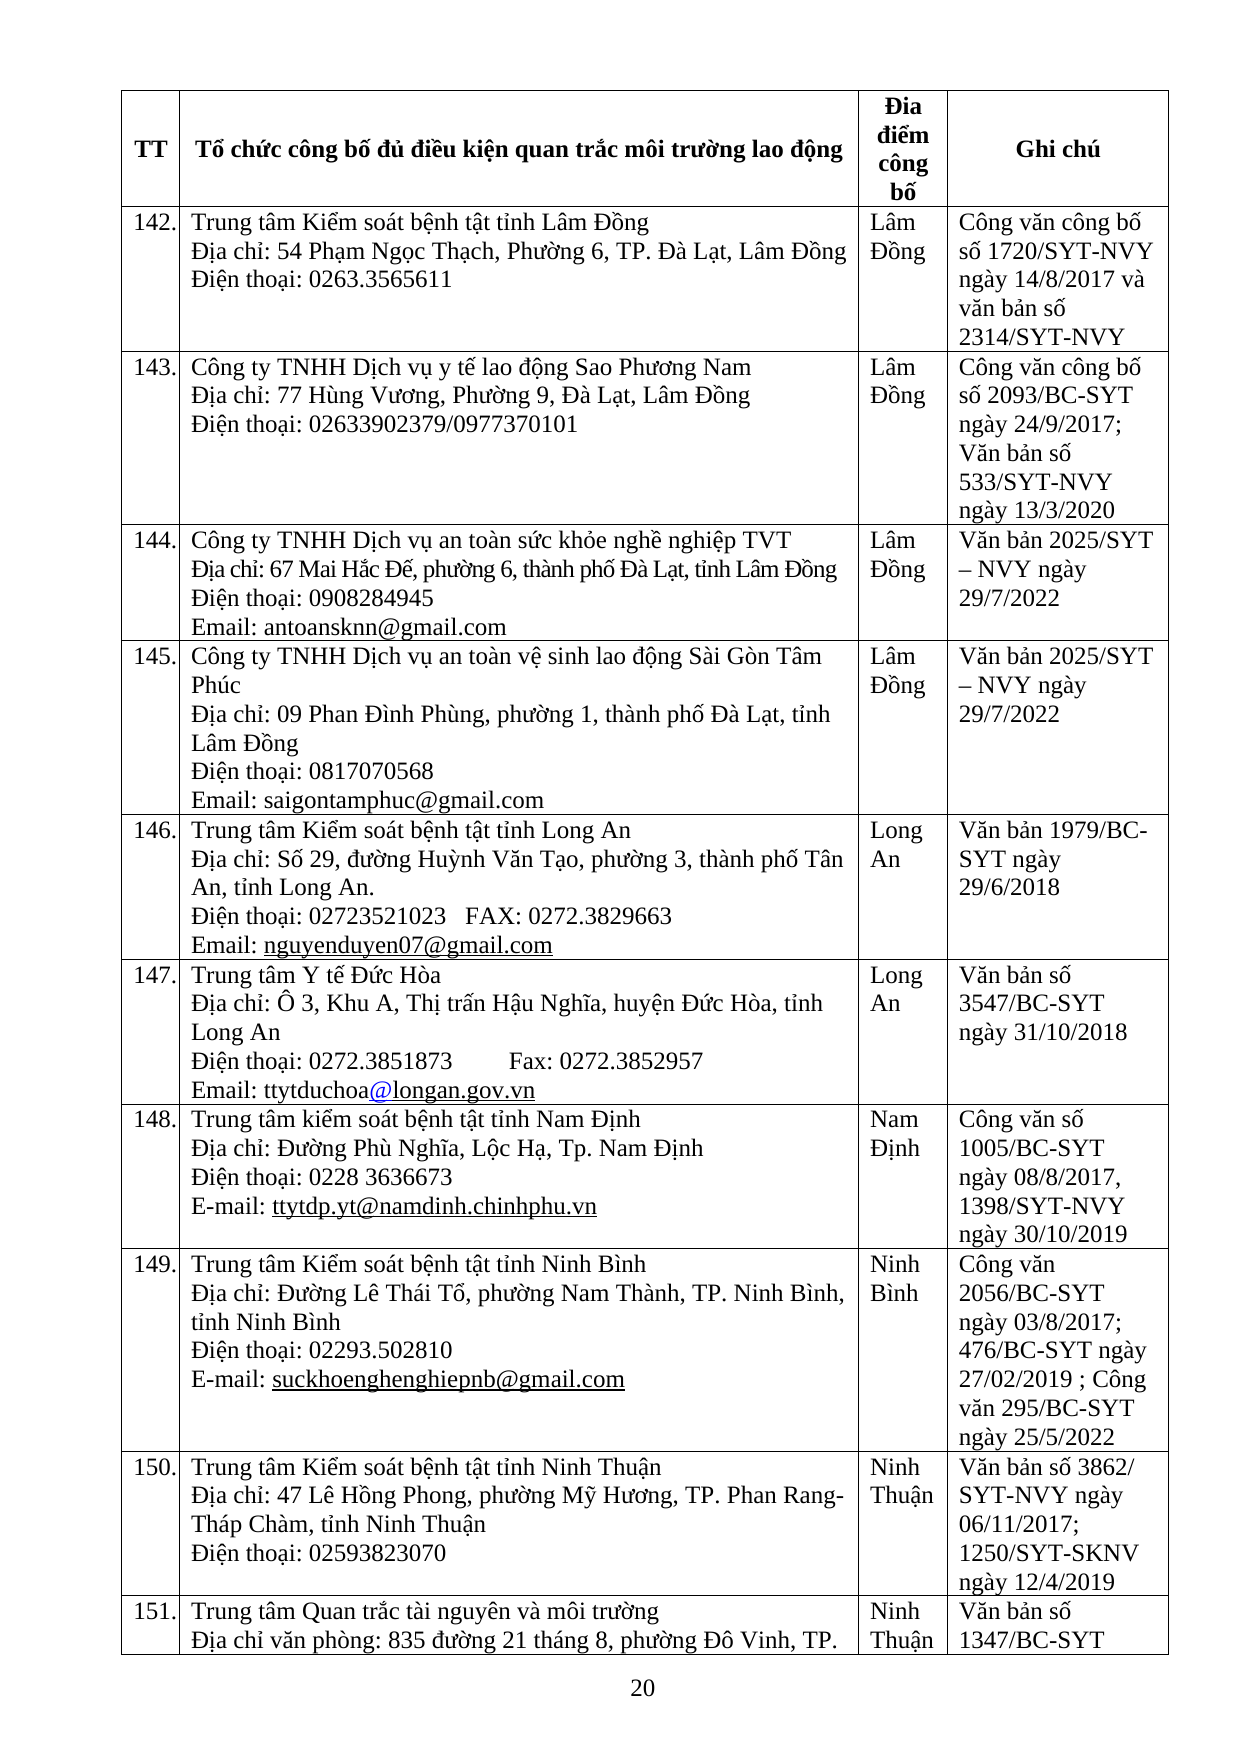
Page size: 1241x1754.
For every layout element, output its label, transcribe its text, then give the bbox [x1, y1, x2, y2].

table_cell [122, 525, 179, 640]
table_cell Văn bản 2025/SYT – NVY ngày 29/7/2022 [948, 641, 1168, 814]
table_cell Trung tâm Y tế Đức Hòa Địa chỉ: Ô 3, Khu A, Thị trấn Hậu Nghĩa, huyện Đức Hòa, tỉnh Long An Điện thoại: 0272.3851873 Fax: 0272.3852957 Email: ttytduchoa@longan.gov.vn [180, 960, 858, 1103]
table_cell Văn bản số 3547/BC-SYT ngày 31/10/2018 [948, 960, 1168, 1103]
table_cell Văn bản 2025/SYT – NVY ngày 29/7/2022 [948, 525, 1168, 640]
table_cell Trung tâm kiểm soát bệnh tật tỉnh Nam Định Địa chỉ: Đường Phù Nghĩa, Lộc Hạ, Tp. Nam Định Điện thoại: 0228 3636673 E-mail: ttytdp.yt@namdinh.chinhphu.vn [180, 1105, 858, 1248]
table_cell [122, 1105, 179, 1248]
table_cell Ninh Thuận [859, 1452, 947, 1595]
table_cell [122, 352, 179, 524]
table_cell Văn bản số 3862/ SYT-NVY ngày 06/11/2017; 1250/SYT-SKNV ngày 12/4/2019 [948, 1452, 1168, 1595]
table_cell Công ty TNHH Dịch vụ an toàn sức khỏe nghề nghiệp TVT Địa chỉ: 67 Mai Hắc Đế, phường 6, thành phố Đà Lạt, tỉnh Lâm Đồng Điện thoại: 0908284945 Email: antoansknn@gmail.com [180, 525, 858, 640]
table_cell [122, 1249, 179, 1451]
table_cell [180, 1596, 858, 1654]
table_cell Công văn công bố số 1720/SYT-NVY ngày 14/8/2017 và văn bản số 2314/SYT-NVY [948, 207, 1168, 351]
table_header Ghi chú [948, 91, 1168, 206]
table_cell Ninh Thuận [859, 1596, 947, 1654]
table_cell Công ty TNHH Dịch vụ an toàn vệ sinh lao động Sài Gòn Tâm Phúc Địa chỉ: 09 Phan Đình Phùng, phường 1, thành phố Đà Lạt, tỉnh Lâm Đồng Điện thoại: 0817070568 Email: saigontamphuc@gmail.com [180, 641, 858, 814]
table_cell Long An [859, 815, 947, 959]
table_cell Long An [859, 960, 947, 1103]
table_cell Trung tâm Kiểm soát bệnh tật tỉnh Ninh Bình Địa chỉ: Đường Lê Thái Tổ, phường Nam Thành, TP. Ninh Bình, tỉnh Ninh Bình Điện thoại: 02293.502810 E-mail: suckhoenghenghiepnb@gmail.com [180, 1249, 858, 1451]
table_cell [122, 641, 179, 814]
table_cell Nam Định [859, 1105, 947, 1248]
table_header Tổ chức công bố đủ điều kiện quan trắc môi trường lao động [180, 91, 858, 206]
table_cell Công văn 2056/BC-SYT ngày 03/8/2017; 476/BC-SYT ngày 27/02/2019 ; Công văn 295/BC-SYT ngày 25/5/2022 [948, 1249, 1168, 1451]
table_cell [122, 960, 179, 1103]
table_cell [122, 815, 179, 959]
table_cell Công ty TNHH Dịch vụ y tế lao động Sao Phương Nam Địa chỉ: 77 Hùng Vương, Phường 9, Đà Lạt, Lâm Đồng Điện thoại: 02633902379/0977370101 [180, 352, 858, 524]
table_header Đia điểm công bố [859, 91, 947, 206]
table_cell Công văn công bố số 2093/BC-SYT ngày 24/9/2017; Văn bản số 533/SYT-NVY ngày 13/3/2020 [948, 352, 1168, 524]
table_cell Ninh Bình [859, 1249, 947, 1451]
table_cell [122, 1452, 179, 1595]
table_cell Trung tâm Kiểm soát bệnh tật tỉnh Long An Địa chỉ: Số 29, đường Huỳnh Văn Tạo, phường 3, thành phố Tân An, tỉnh Long An. Điện thoại: 02723521023 FAX: 0272.3829663 Email: nguyenduyen07@gmail.com [180, 815, 858, 959]
table_cell [122, 207, 179, 351]
table_cell Trung tâm Kiểm soát bệnh tật tỉnh Ninh Thuận Địa chỉ: 47 Lê Hồng Phong, phường Mỹ Hương, TP. Phan Rang-Tháp Chàm, tỉnh Ninh Thuận Điện thoại: 02593823070 [180, 1452, 858, 1595]
table_cell [122, 1596, 179, 1654]
table_header TT [122, 91, 179, 206]
table_cell Trung tâm Kiểm soát bệnh tật tỉnh Lâm Đồng Địa chỉ: 54 Phạm Ngọc Thạch, Phường 6, TP. Đà Lạt, Lâm Đồng Điện thoại: 0263.3565611 [180, 207, 858, 351]
table_cell Lâm Đồng [859, 525, 947, 640]
table_cell Lâm Đồng [859, 207, 947, 351]
table_cell Công văn số 1005/BC-SYT ngày 08/8/2017, 1398/SYT-NVY ngày 30/10/2019 [948, 1105, 1168, 1248]
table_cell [948, 1596, 1168, 1654]
table_cell Văn bản 1979/BC-SYT ngày 29/6/2018 [948, 815, 1168, 959]
table_cell Lâm Đồng [859, 352, 947, 524]
table_cell Lâm Đồng [859, 641, 947, 814]
